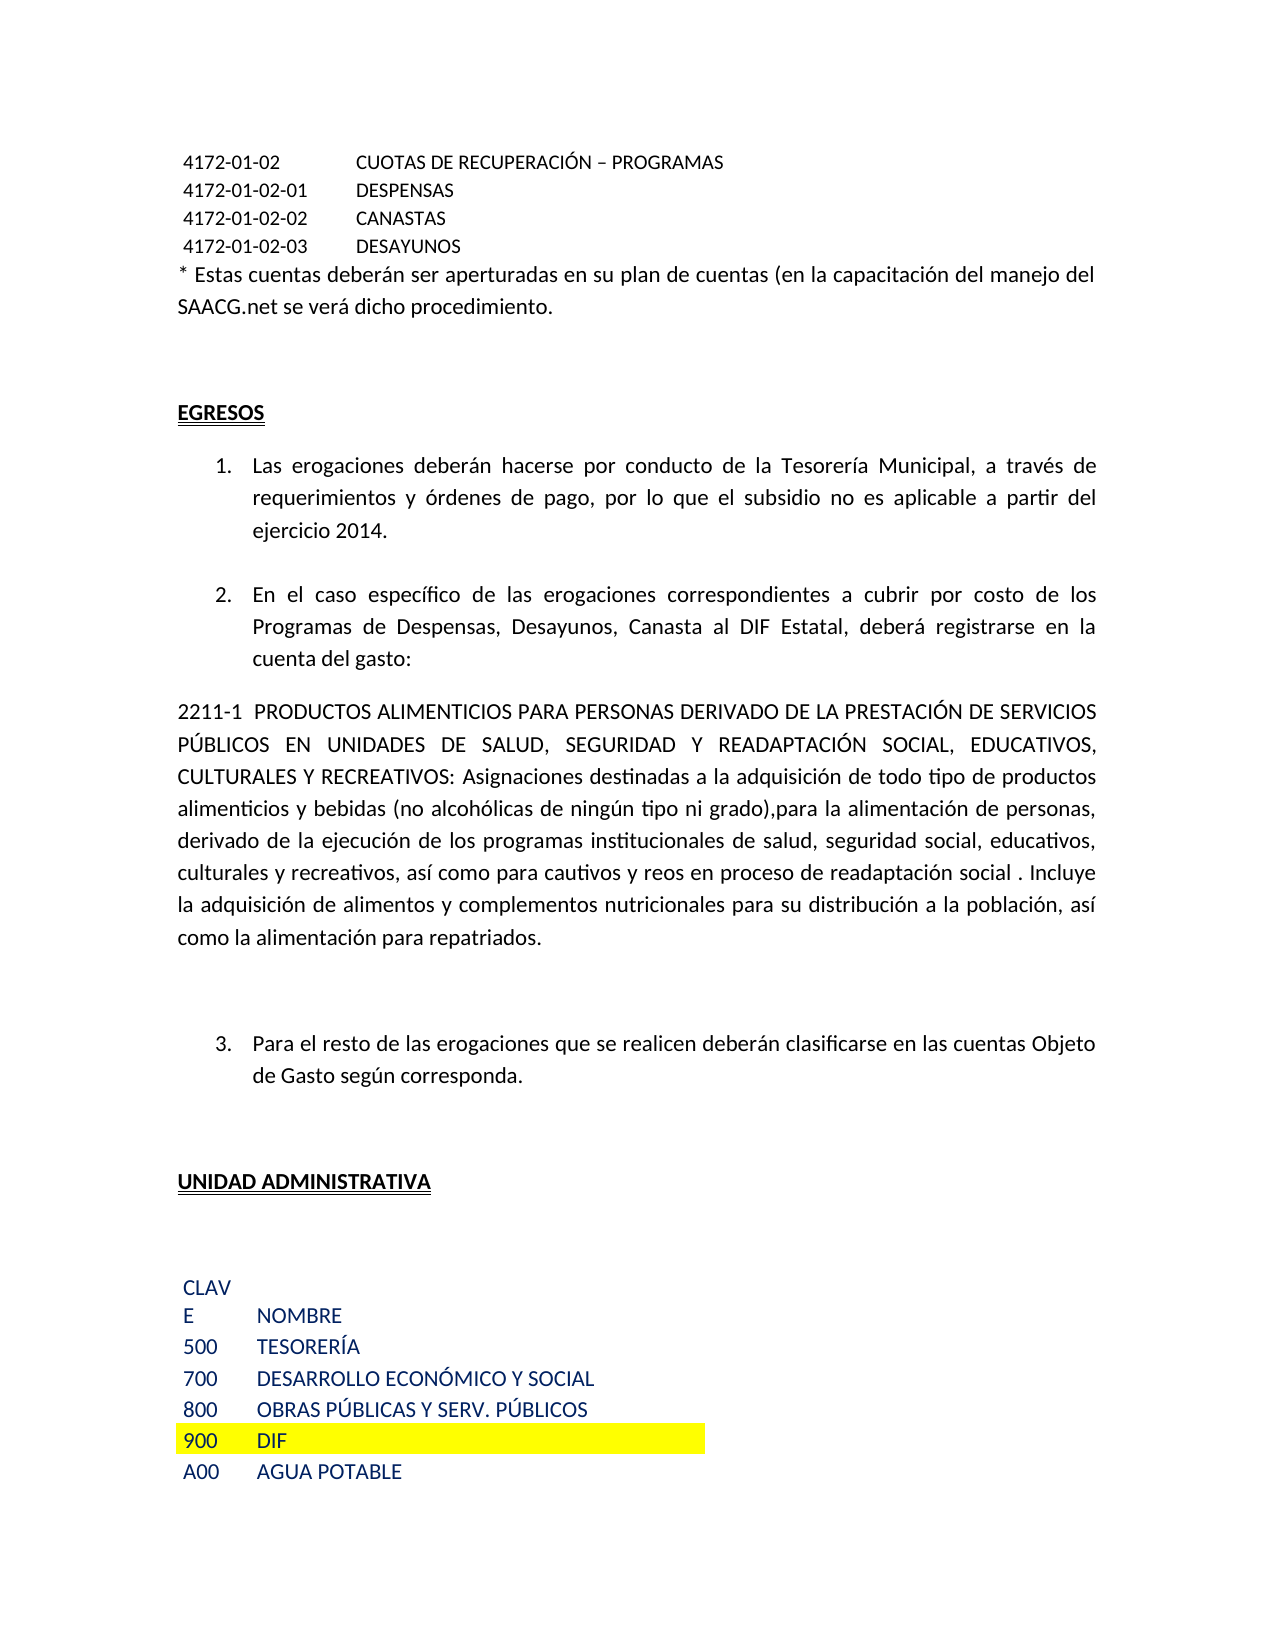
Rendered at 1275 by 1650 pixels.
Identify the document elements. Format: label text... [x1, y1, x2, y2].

table_cell DIF [249, 1423, 705, 1454]
table_cell DESPENSAS [349, 176, 1240, 204]
table_header CLAVE [176, 1273, 249, 1329]
table_header NOMBRE [249, 1273, 705, 1329]
table_cell 4172-01-02-02 [176, 204, 348, 232]
table_cell 500 [176, 1329, 249, 1360]
table_cell 4172-01-02-01 [176, 176, 348, 204]
table_cell 700 [176, 1360, 249, 1392]
table_cell A00 [176, 1454, 249, 1485]
text UNIDAD ADMINISTRATIVA [177, 1167, 1098, 1195]
table_cell CANASTAS [349, 204, 1240, 232]
table_cell 800 [176, 1392, 249, 1423]
text 2211-1 PRODUCTOS ALIMENTICIOS PARA PERSONAS DERIVADO DE LA PRESTACIÓN DE SERVICIOS PÚBLICOS EN UNIDADES DE SALUD, SEGURIDAD Y READAPTACIÓN SOCIAL, EDUCATIVOS, CULTURALES Y RECREATIVOS: Asignaciones destinadas a la adquisición de todo tipo de productos alimenticios y bebidas (no alcohólicas de ningún tipo ni grado),para la alimentación de personas, derivado de la ejecución de los programas institucionales de salud, seguridad social, educativos, culturales y recreativos, así como para cautivos y reos en proceso de readaptación social . Incluye la adquisición de alimentos y complementos nutricionales para su distribución a la población, así como la alimentación para repatriados. [177, 697, 1098, 951]
text EGRESOS [177, 398, 1098, 426]
table_cell DESAYUNOS [349, 232, 1240, 260]
list Para el resto de las erogaciones que se realicen deberán clasificarse en las cuentas Objeto de Gasto según corresponda. [215, 1029, 1098, 1089]
list Las erogaciones deberán hacerse por conducto de la Tesorería Municipal, a través de requerimientos y órdenes de pago, por lo que el subsidio no es aplicable a partir del ejercicio 2014. [215, 451, 1098, 544]
table_cell 4172-01-02-03 [176, 232, 348, 260]
table_cell CUOTAS DE RECUPERACIÓN – PROGRAMAS [349, 148, 1240, 176]
table_cell OBRAS PÚBLICAS Y SERV. PÚBLICOS [249, 1392, 705, 1423]
table_cell DESARROLLO ECONÓMICO Y SOCIAL [249, 1360, 705, 1392]
table_cell 4172-01-02 [176, 148, 348, 176]
list En el caso específico de las erogaciones correspondientes a cubrir por costo de los Programas de Despensas, Desayunos, Canasta al DIF Estatal, deberá registrarse en la cuenta del gasto: [215, 580, 1098, 672]
table_cell TESORERÍA [249, 1329, 705, 1360]
table_cell 900 [176, 1423, 249, 1454]
table_cell AGUA POTABLE [249, 1454, 705, 1485]
text * Estas cuentas deberán ser aperturadas en su plan de cuentas (en la capacitación del manejo del SAACG.net se verá dicho procedimiento. [177, 260, 1098, 320]
